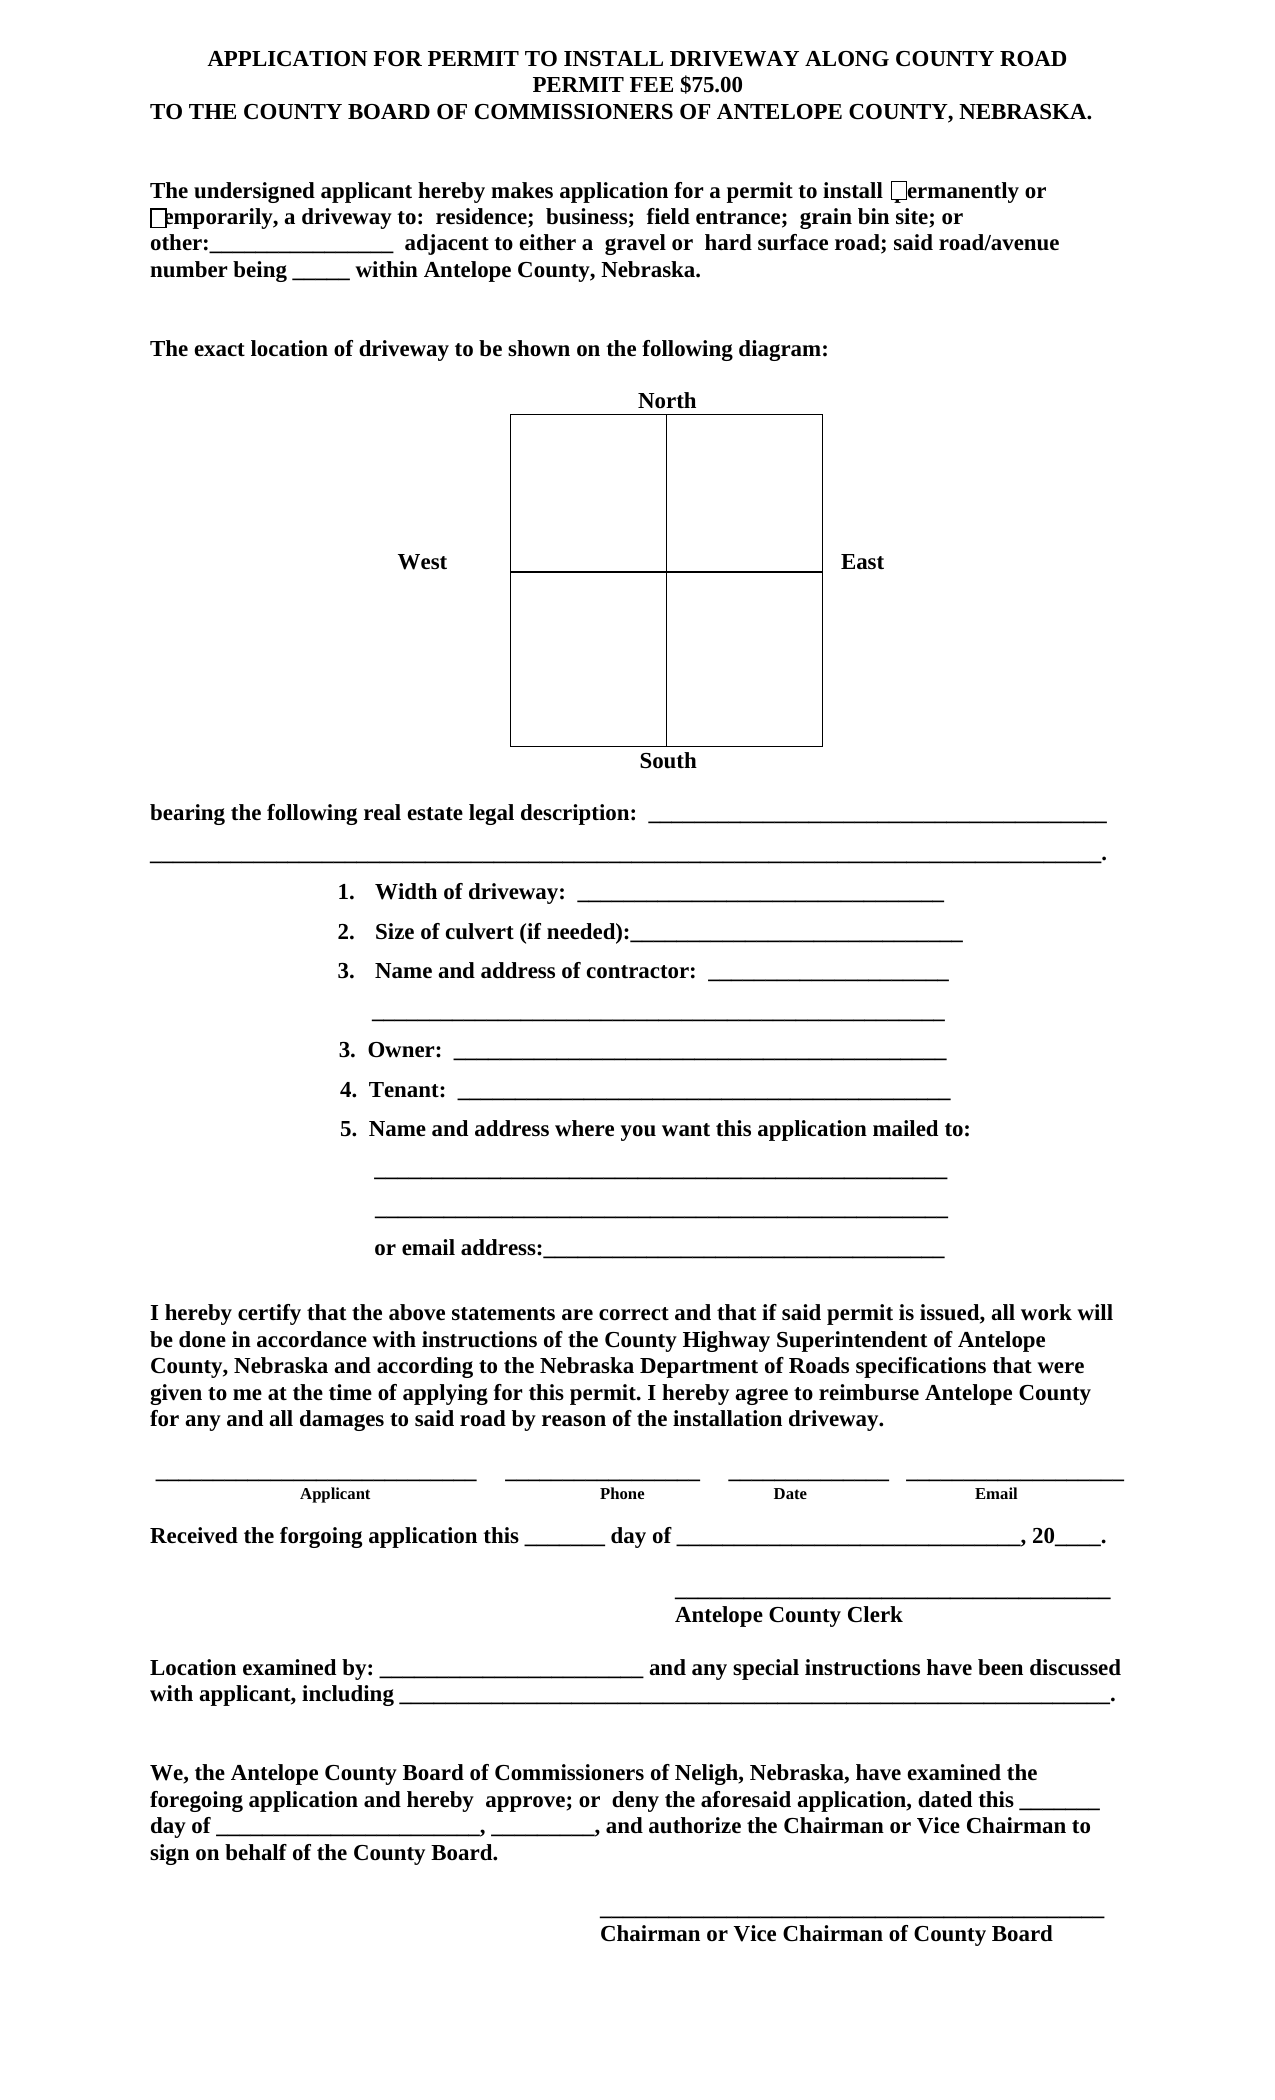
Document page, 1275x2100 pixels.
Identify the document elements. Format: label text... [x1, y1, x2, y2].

text The exact location of driveway to be shown on the following diagram: [150, 335, 1125, 361]
text Received the forgoing application this _______ day of ______________________________, 20____. [150, 1522, 1125, 1549]
text 3. Owner: ___________________________________________ [150, 1036, 1125, 1063]
text ___________________________________________________________________________________. [150, 839, 1125, 865]
text West East South [397, 548, 1125, 773]
text PERMIT FEE $75.00 [150, 71, 1125, 98]
text We, the Antelope County Board of Commissioners of Neligh, Nebraska, have examined the foregoing application and hereby ⁬ approve; or ⁬ deny the aforesaid application, dated this _______ day of _______________________, _________, and authorize the Chairman or Vice Chairman to sign on behalf of the County Board. [150, 1759, 1125, 1865]
text APPLICATION FOR PERMIT TO INSTALL DRIVEWAY ALONG COUNTY ROAD [150, 45, 1125, 71]
text ____________________________ _________________ ______________ ___________________ [150, 1458, 1125, 1484]
text Antelope County Clerk [150, 1601, 1125, 1628]
table_header [667, 415, 822, 571]
text 4. Tenant: ___________________________________________ [150, 1076, 1125, 1102]
list Name and address of contractor: _____________________ [337, 957, 1125, 984]
text 5. Name and address where you want this application mailed to: [150, 1115, 1125, 1142]
text bearing the following real estate legal description: ________________________________________ [150, 799, 1125, 826]
text or email address:___________________________________ [150, 1234, 1125, 1260]
text Chairman or Vice Chairman of County Board [150, 1920, 1125, 1946]
text __________________________________________________ [150, 1194, 1125, 1221]
text The undersigned applicant hereby makes application for a permit to install ⁬ permanently or [150, 177, 1125, 203]
table_cell [511, 573, 666, 746]
table_cell [667, 573, 822, 746]
list Width of driveway: ________________________________ [337, 878, 1125, 905]
text ____________________________________________ [525, 1894, 1125, 1920]
text North [300, 388, 1125, 414]
table_header [511, 415, 666, 571]
list Size of culvert (if needed):_____________________________ [337, 918, 1125, 944]
text Applicant Phone Date Email [225, 1484, 1125, 1503]
text TO THE COUNTY BOARD OF COMMISSIONERS OF ANTELOPE COUNTY, NEBRASKA. [150, 98, 1125, 124]
text __________________________________________________ [262, 997, 1125, 1023]
text ⁬ temporarily, a driveway to: ⁬ residence; ⁬ business; ⁬ field entrance; ⁬ grain bin site; or ⁬ other:________________ adjacent to either a ⁬ gravel or ⁬ hard surface road; said road/avenue number being _____ within Antelope County, Nebraska. [150, 203, 1125, 282]
text ______________________________________ [150, 1575, 1125, 1601]
text I hereby certify that the above statements are correct and that if said permit is issued, all work will be done in accordance with instructions of the County Highway Superintendent of Antelope County, Nebraska and according to the Nebraska partment of Roads specifications that were given to me at the time of applying for this permit. I hereby agree to reimburse Antelope County for any and all damages to said road by reason of the installation driveway. [150, 1299, 1125, 1431]
text with applicant, including ______________________________________________________________. [150, 1680, 1125, 1707]
text __________________________________________________ [150, 1155, 1125, 1181]
text Location examined by: _______________________ and any special instructions have been discussed [150, 1654, 1125, 1680]
